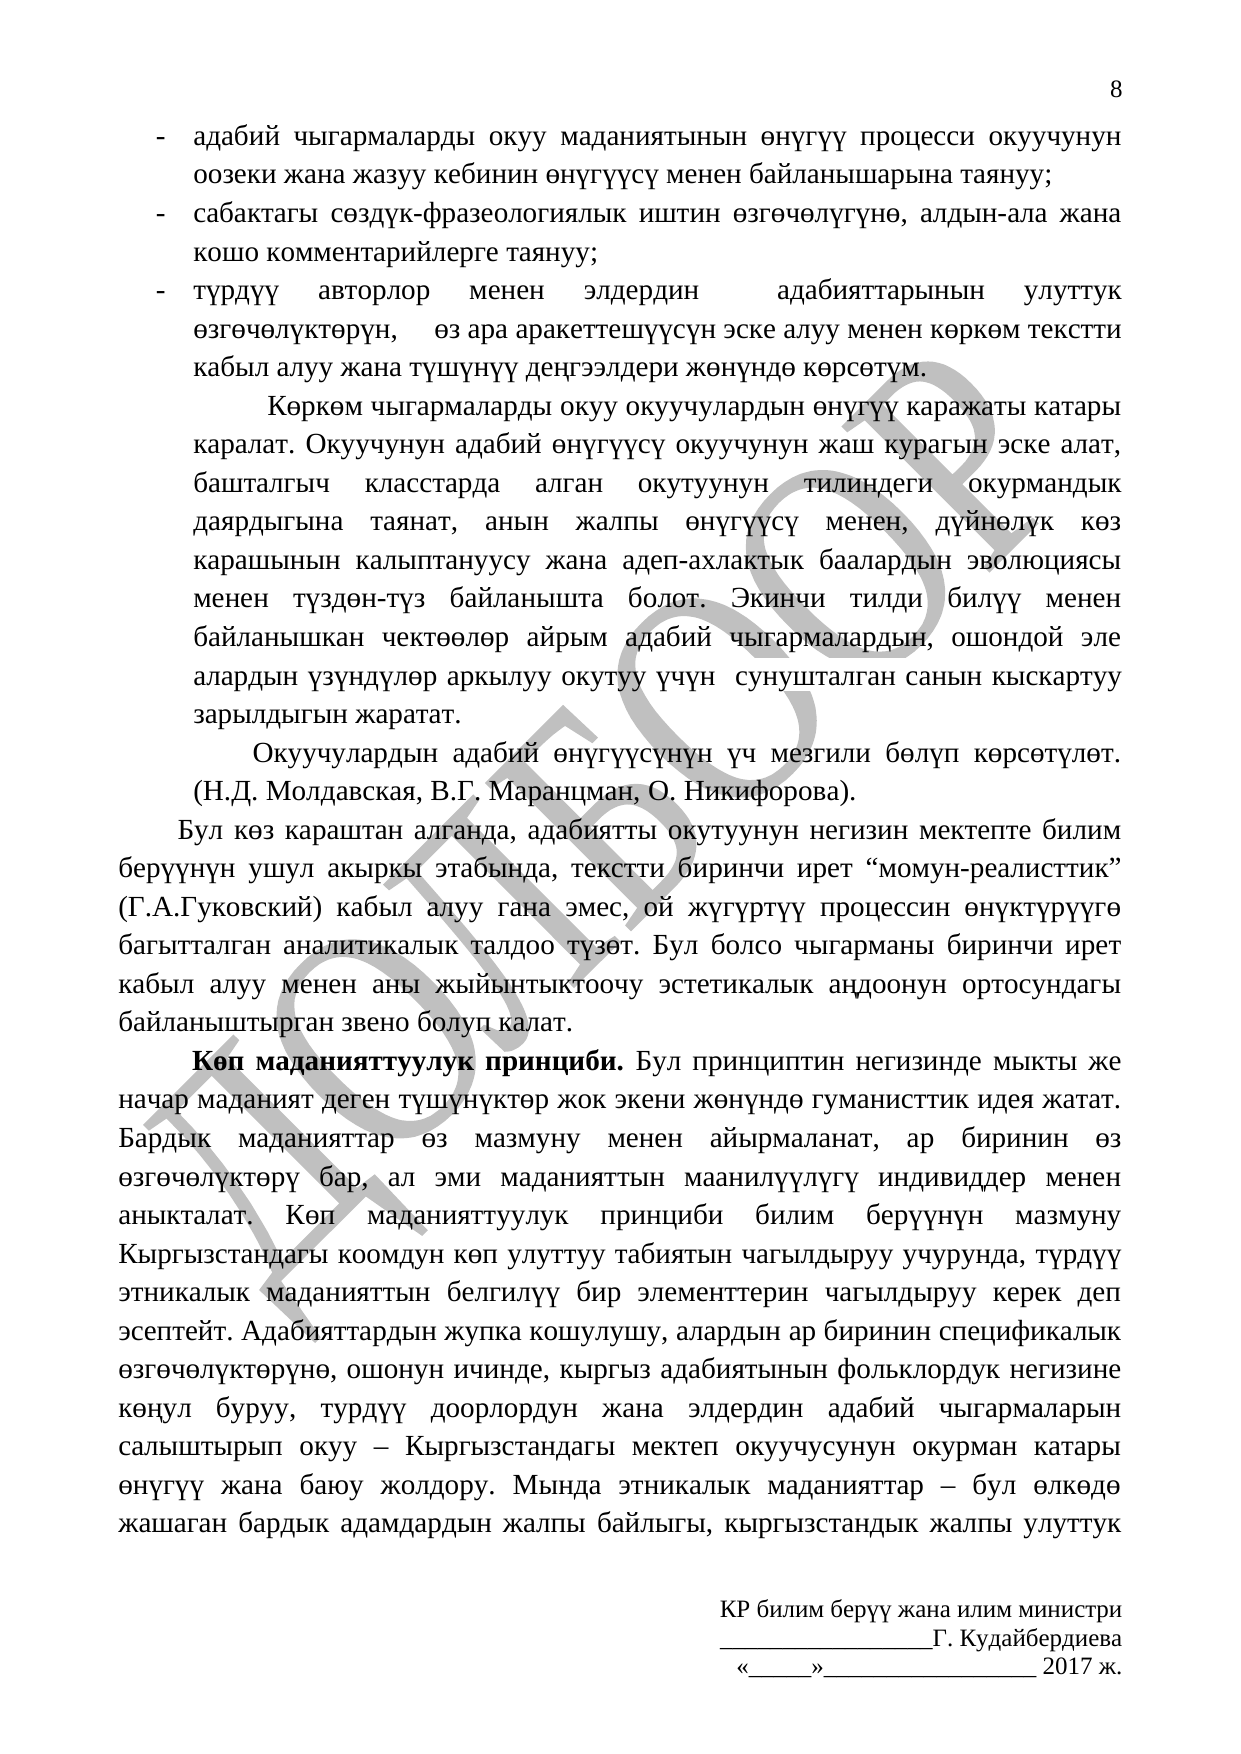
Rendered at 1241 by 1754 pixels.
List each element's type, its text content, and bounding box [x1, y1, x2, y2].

text Окуучулардын адабий өнүгүүсүнүн үч мезгили бөлүп көрсөтүлөт. (Н.Д. Молдавская, В.Г. Маранцман, О. Никифорова). [193, 735, 1122, 807]
list адабий чыгармаларды окуу маданиятынын өнүгүү процесси окуучунун оозеки жана жазуу кебинин өнүгүүсү менен байланышарына таянуу; [156, 118, 1122, 190]
list сабактагы сөздүк-фразеологиялык иштин өзгөчөлүгүнө, алдын-ала жана кошо комментарийлерге таянуу; [156, 195, 1122, 267]
text Көркөм чыгармаларды окуу окуучулардын өнүгүү каражаты катары каралат. Окуучунун адабий өнүгүүсү окуучунун жаш курагын эске алат, башталгыч класстарда алган окутуунун тилиндеги окурмандык даярдыгына таянат, анын жалпы өнүгүүсү менен, дүйнөлүк көз карашынын калыптануусу жана адеп-ахлактык баалардын эволюциясы менен түздөн-түз байланышта болот. Экинчи тилди билүү менен байланышкан чектөөлөр айрым адабий чыгармалардын, ошондой эле алардын үзүндүлөр аркылуу окутуу үчүн сунушталган санын кыскартуу зарылдыгын жаратат. [193, 388, 1122, 730]
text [118, 1043, 1122, 1539]
list түрдүү авторлор менен элдердин адабияттарынын улуттук өзгөчөлүктөрүн, өз ара аракеттешүүсүн эске алуу менен көркөм текстти кабыл алуу жана түшүнүү деңгээлдери жөнүндө көрсөтүм. [156, 272, 1122, 383]
list Бул көз караштан алганда, адабиятты окутуунун негизин мектепте билим берүүнүн ушул акыркы этабында, текстти биринчи ирет “момун-реалисттик” (Г.А.Гуковский) кабыл алуу гана эмес, ой жүгүртүү процессин өнүктүрүүгө багытталган аналитикалык талдоо түзөт. Бул болсо чыгарманы биринчи ирет кабыл алуу менен аны жыйынтыктоочу эстетикалык аңдоонун ортосундагы байланыштырган звено болуп калат. [118, 812, 1122, 1038]
